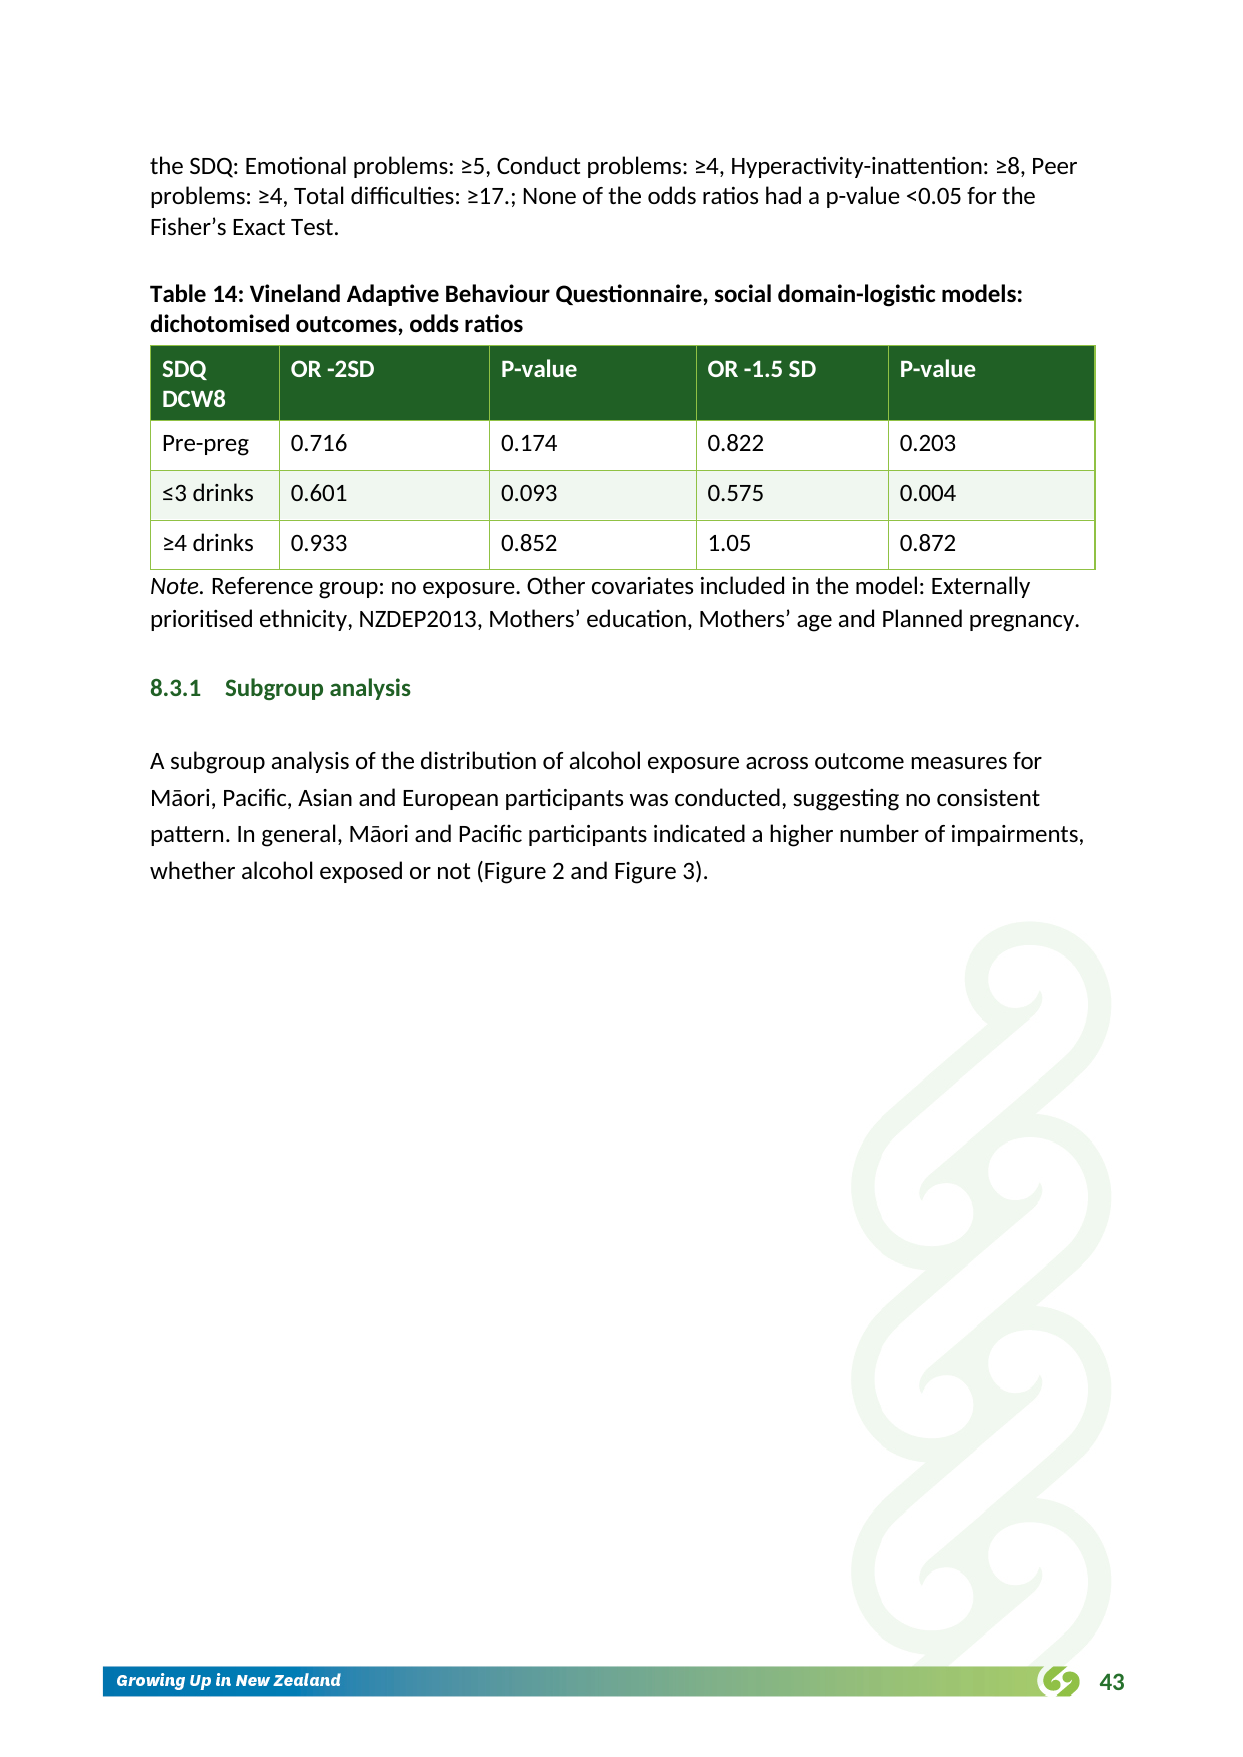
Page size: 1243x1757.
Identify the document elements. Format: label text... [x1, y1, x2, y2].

table_cell 0.203 [889, 421, 1094, 470]
table_cell 0.872 [889, 521, 1094, 569]
text Note. Reference group: no exposure. Other covariates included in the model: Externally prioritised ethnicity, NZDEP2013, Mothers’ education, Mothers’ age and Planned pregnancy. [150, 570, 1093, 633]
table_header SDQ DCW8 [151, 346, 279, 420]
table_cell 0.601 [280, 471, 489, 519]
table_header OR -1.5 SD [697, 346, 888, 420]
subtitle Subgroup analysis [150, 672, 1093, 703]
table_cell 0.575 [697, 471, 888, 519]
text A subgroup analysis of the distribution of alcohol exposure across outcome measures for Māori, Pacific, Asian and European participants was conducted, suggesting no consistent pattern. In general, Māori and Pacific participants indicated a higher number of impairments, whether alcohol exposed or not (Figure 2 and Figure 3). [150, 745, 1093, 886]
table_cell ≥4 drinks [151, 521, 279, 569]
table_header P-value [490, 346, 696, 420]
table_cell 0.004 [889, 471, 1094, 519]
text Table 14: Vineland Adaptive Behaviour Questionnaire, social domain-logistic models: dichotomised outcomes, odds ratios [150, 278, 1093, 339]
table_header P-value [889, 346, 1094, 420]
table_cell 0.822 [697, 421, 888, 470]
table_cell 0.852 [490, 521, 696, 569]
table_cell 0.716 [280, 421, 489, 470]
table_cell Pre-preg [151, 421, 279, 470]
table_cell 0.093 [490, 471, 696, 519]
picture [0, 0, 1124, 1757]
table_cell 0.933 [280, 521, 489, 569]
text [150, 150, 1093, 242]
table_cell 0.174 [490, 421, 696, 470]
table_cell ≤3 drinks [151, 471, 279, 519]
table_header OR -2SD [280, 346, 489, 420]
table_cell 1.05 [697, 521, 888, 569]
